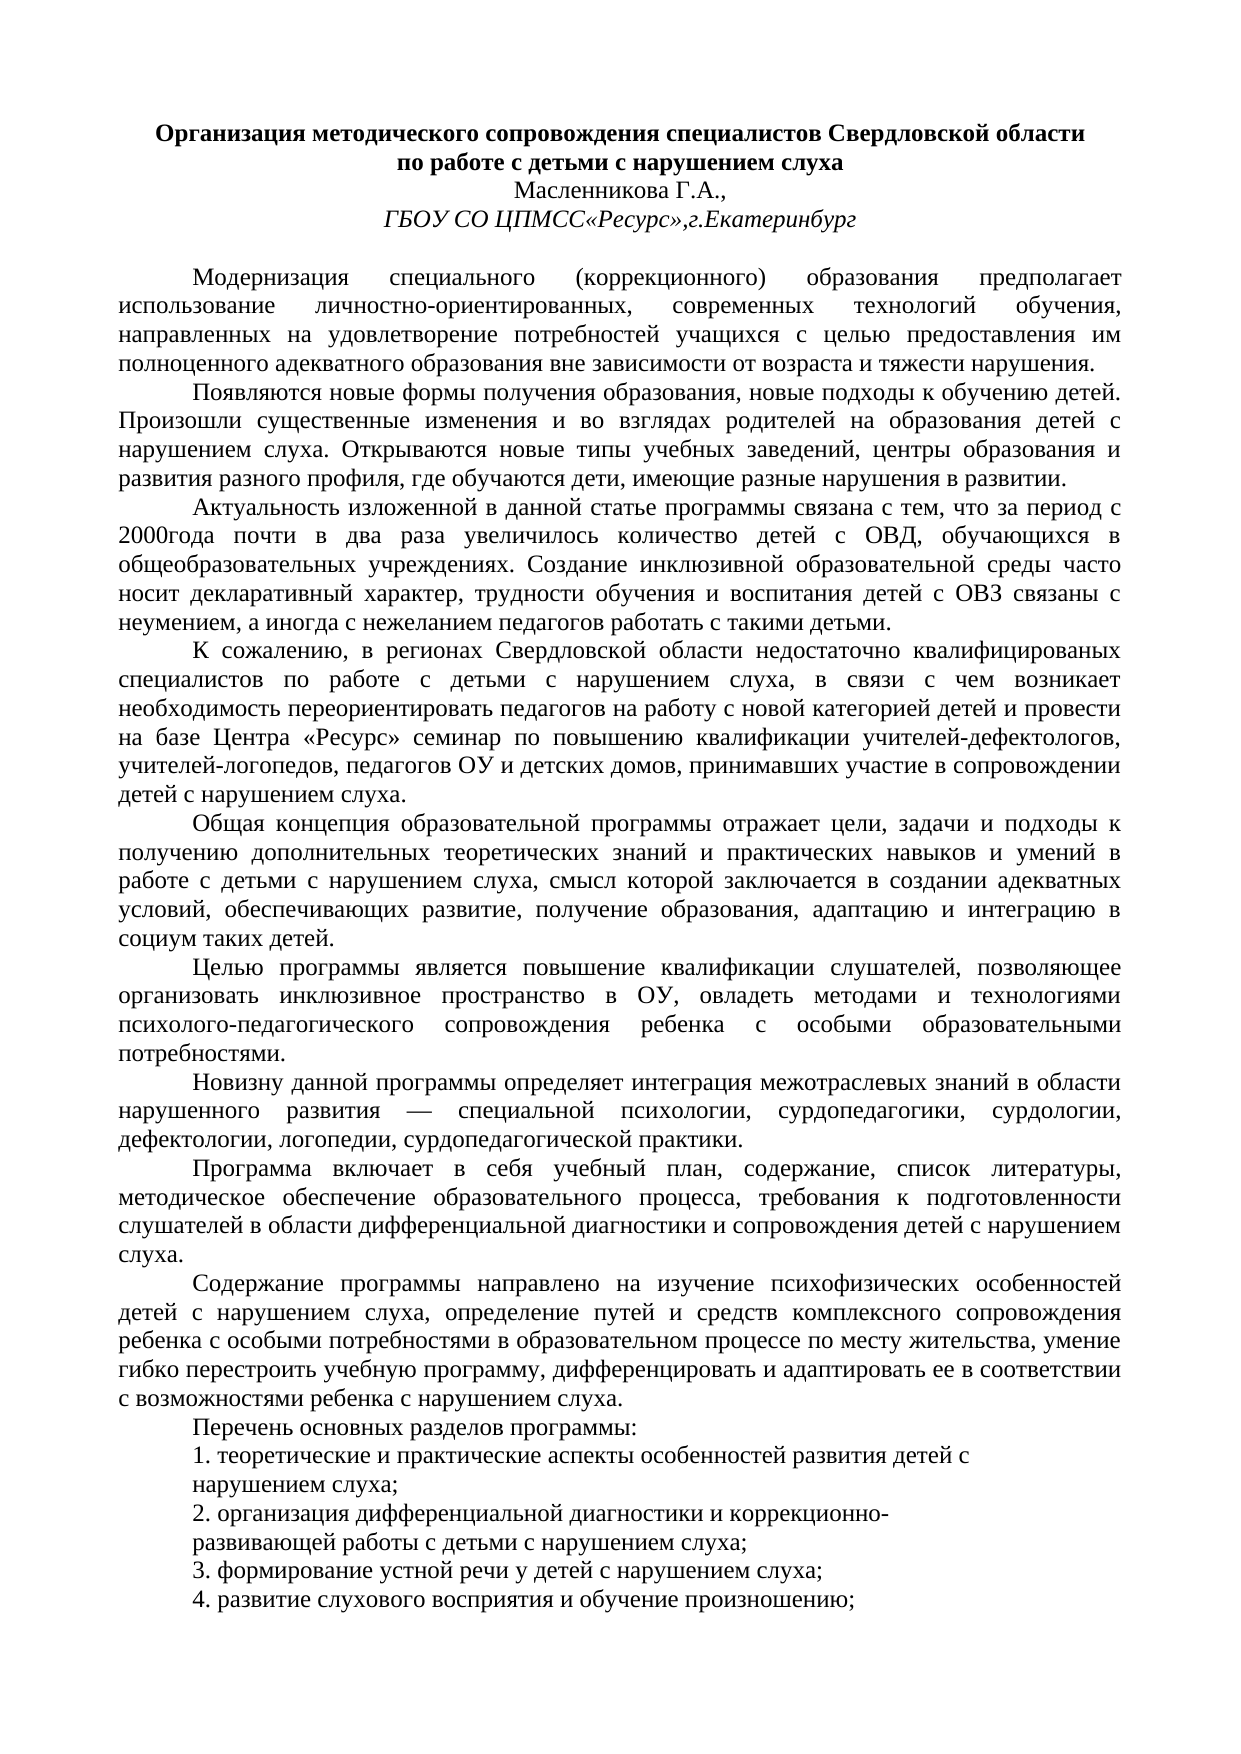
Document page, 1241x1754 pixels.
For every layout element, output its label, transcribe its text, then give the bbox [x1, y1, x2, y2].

text Новизну данной программы определяет интеграция межотраслевых знаний в области нарушенного развития — специальной психологии, сурдопедагогики, сурдологии, дефектологии, логопедии, сурдопедагогической практики. [118, 1067, 1122, 1153]
text развивающей работы с детьми с нарушением слуха; [118, 1527, 1122, 1556]
text Целью программы является повышение квалификации слушателей, позволяющее организовать инклюзивное пространство в ОУ, овладеть методами и технологиями психолого-педагогического сопровождения ребенка с особыми образовательными потребностями. [118, 952, 1122, 1067]
text К сожалению, в регионах Свердловской области недостаточно квалифицированых специалистов по работе с детьми с нарушением слуха, в связи с чем возникает необходимость переориентировать педагогов на работу с новой категорией детей и провести на базе Центра «Ресурс» семинар по повышению квалификации учителей-дефектологов, учителей-логопедов, педагогов ОУ и детских домов, принимавших участие в сопровождении детей с нарушением слуха. [118, 636, 1122, 808]
text Общая концепция образовательной программы отражает цели, задачи и подходы к получению дополнительных теоретических знаний и практических навыков и умений в работе с детьми с нарушением слуха, смысл которой заключается в создании адекватных условий, обеспечивающих развитие, получение образования, адаптацию и интеграцию в социум таких детей. [118, 808, 1122, 952]
text ГБОУ СО ЦПМСС«Ресурс»,г.Екатеринбург [118, 204, 1122, 233]
text Масленникова Г.А., [118, 176, 1122, 204]
text Появляются новые формы получения образования, новые подходы к обучению детей. Произошли существенные изменения и во взглядах родителей на образования детей с нарушением слуха. Открываются новые типы учебных заведений, центры образования и развития разного профиля, где обучаются дети, имеющие разные нарушения в развитии. [118, 377, 1122, 492]
text по работе с детьми с нарушением слуха [118, 147, 1122, 176]
text 2. организация дифференциальной диагностики и коррекционно- [118, 1498, 1122, 1527]
text Актуальность изложенной в данной статье программы связана с тем, что за период с 2000года почти в два раза увеличилось количество детей с ОВД, обучающихся в общеобразовательных учреждениях. Создание инклюзивной образовательной среды часто носит декларативный характер, трудности обучения и воспитания детей с ОВЗ связаны с неумением, а иногда с нежеланием педагогов работать с такими детьми. [118, 492, 1122, 636]
text 4. развитие слухового восприятия и обучение произношению; [118, 1584, 1122, 1613]
text Содержание программы направлено на изучение психофизических особенностей детей с нарушением слуха, определение путей и средств комплексного сопровождения ребенка с особыми потребностями в образовательном процессе по месту жительства, умение гибко перестроить учебную программу, дифференцировать и адаптировать ее в соответствии с возможностями ребенка с нарушением слуха. [118, 1268, 1122, 1412]
text 3. формирование устной речи у детей с нарушением слуха; [118, 1556, 1122, 1584]
text Организация методического сопровождения специалистов Свердловской области [118, 118, 1122, 147]
text Программа включает в себя учебный план, содержание, список литературы, методическое обеспечение образовательного процесса, требования к подготовленности слушателей в области дифференциальной диагностики и сопровождения детей с нарушением слуха. [118, 1153, 1122, 1268]
text нарушением слуха; [118, 1469, 1122, 1498]
text 1. теоретические и практические аспекты особенностей развития детей с [118, 1441, 1122, 1469]
text Перечень основных разделов программы: [118, 1412, 1122, 1441]
text Модернизация специального (коррекционного) образования предполагает использование личностно-ориентированных, современных технологий обучения, направленных на удовлетворение потребностей учащихся с целью предоставления им полноценного адекватного образования вне зависимости от возраста и тяжести нарушения. [118, 262, 1122, 377]
